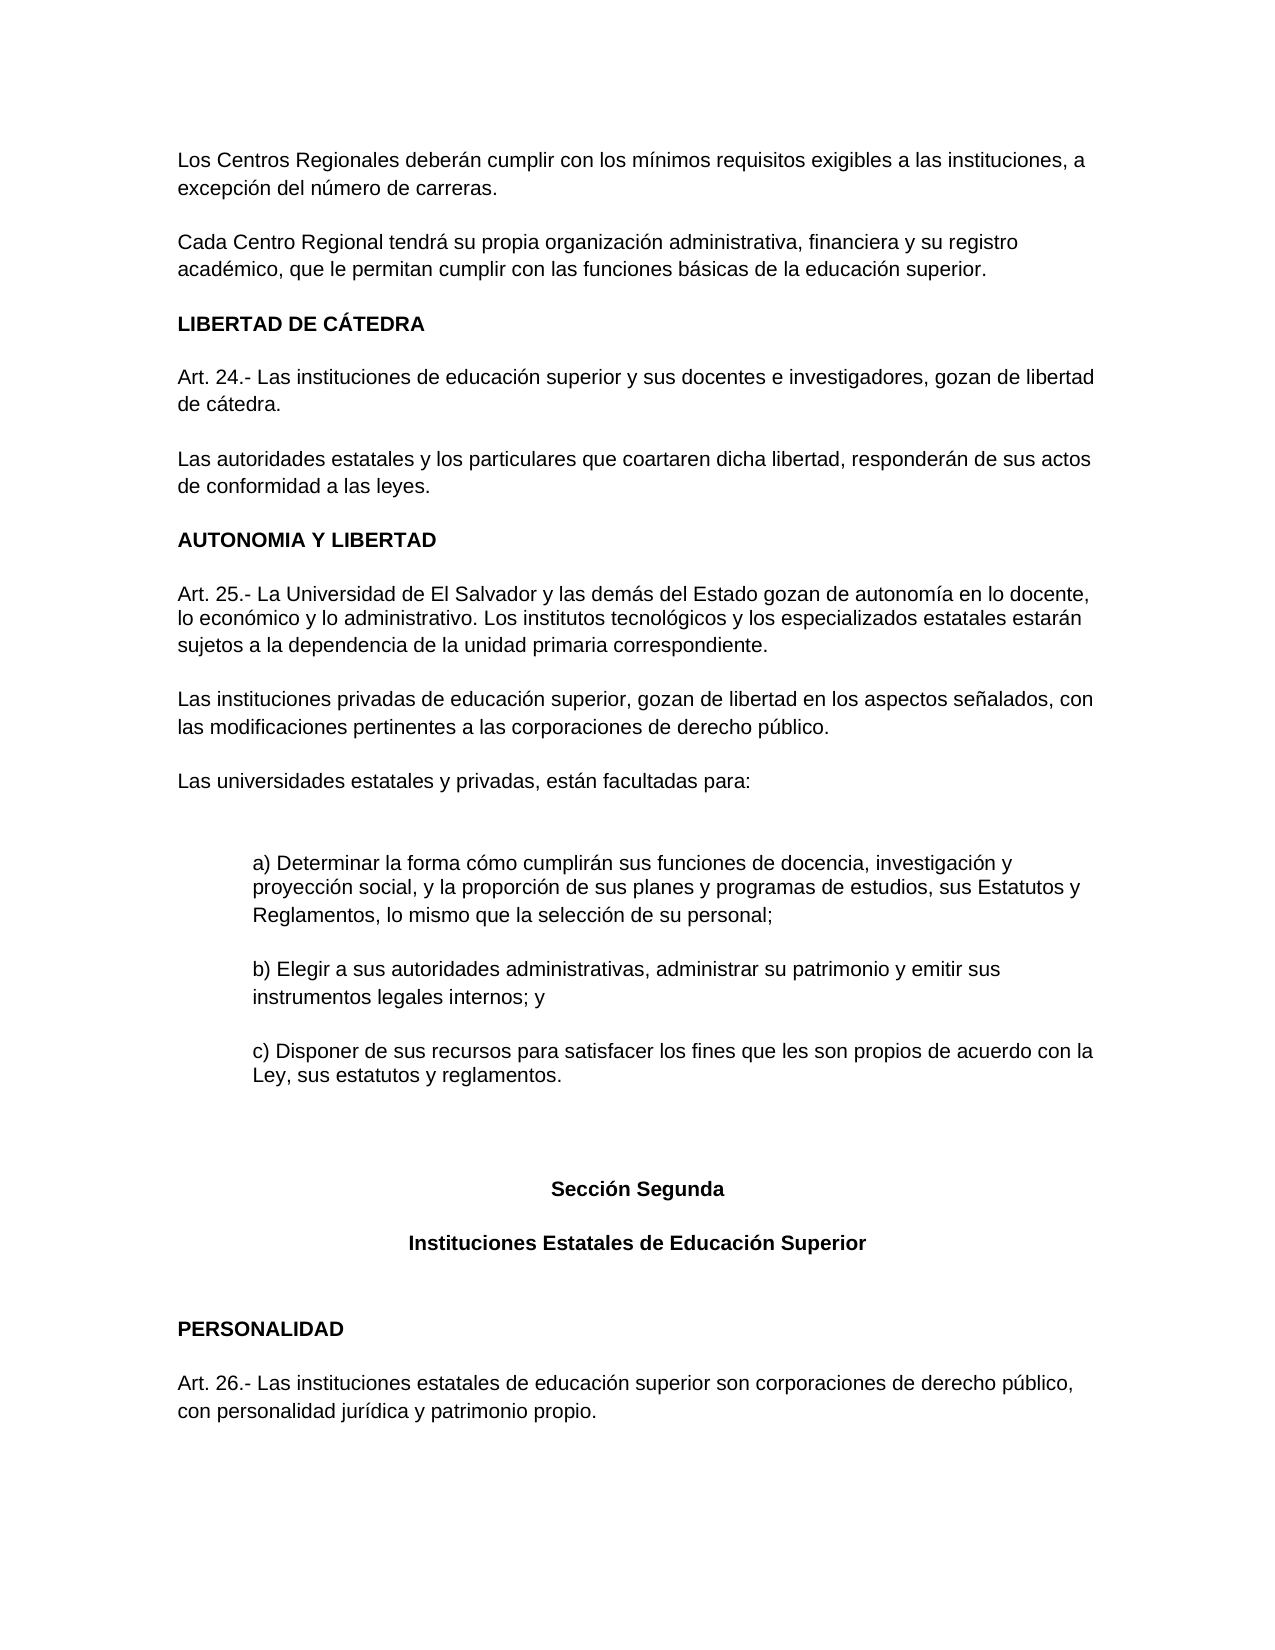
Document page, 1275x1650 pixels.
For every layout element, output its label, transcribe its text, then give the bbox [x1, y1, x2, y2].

text Art. 24.- Las instituciones de educación superior y sus docentes e investigadores, gozan de libertad de cátedra. [177, 364, 1098, 417]
text Art. 25.- La Universidad de El Salvador y las demás del Estado gozan de autonomía en lo docente, lo económico y lo administrativo. Los institutos tecnológicos y los especializados estatales estarán sujetos a la dependencia de la unidad primaria correspondiente. [177, 581, 1098, 658]
text LIBERTAD DE CÁTEDRA [177, 311, 1098, 335]
text PERSONALIDAD [177, 1284, 1098, 1342]
text Las instituciones privadas de educación superior, gozan de libertad en los aspectos señalados, con las modificaciones pertinentes a las corporaciones de derecho público. [177, 687, 1098, 740]
text Las universidades estatales y privadas, están facultadas para: [177, 769, 1098, 793]
text Cada Centro Regional tendrá su propia organización administrativa, financiera y su registro académico, que le permitan cumplir con las funciones básicas de la educación superior. [177, 229, 1098, 282]
text Instituciones Estatales de Educación Superior [177, 1231, 1098, 1255]
text Los Centros Regionales deberán cumplir con los mínimos requisitos exigibles a las instituciones, a excepción del número de carreras. [177, 148, 1098, 200]
text Las autoridades estatales y los particulares que coartaren dicha libertad, responderán de sus actos de conformidad a las leyes. [177, 446, 1098, 499]
text Sección Segunda [177, 1144, 1098, 1202]
text b) Elegir a sus autoridades administrativas, administrar su patrimonio y emitir sus instrumentos legales internos; y [252, 957, 1098, 1009]
text AUTONOMIA Y LIBERTAD [177, 528, 1098, 552]
text Art. 26.- Las instituciones estatales de educación superior son corporaciones de derecho público, con personalidad jurídica y patrimonio propio. [177, 1371, 1098, 1424]
text a) Determinar la forma cómo cumplirán sus funciones de docencia, investigación y proyección social, y la proporción de sus planes y programas de estudios, sus Estatutos y Reglamentos, lo mismo que la selección de su personal; [252, 822, 1098, 928]
text c) Disponer de sus recursos para satisfacer los fines que les son propios de acuerdo con la Ley, sus estatutos y reglamentos. [252, 1039, 1098, 1087]
